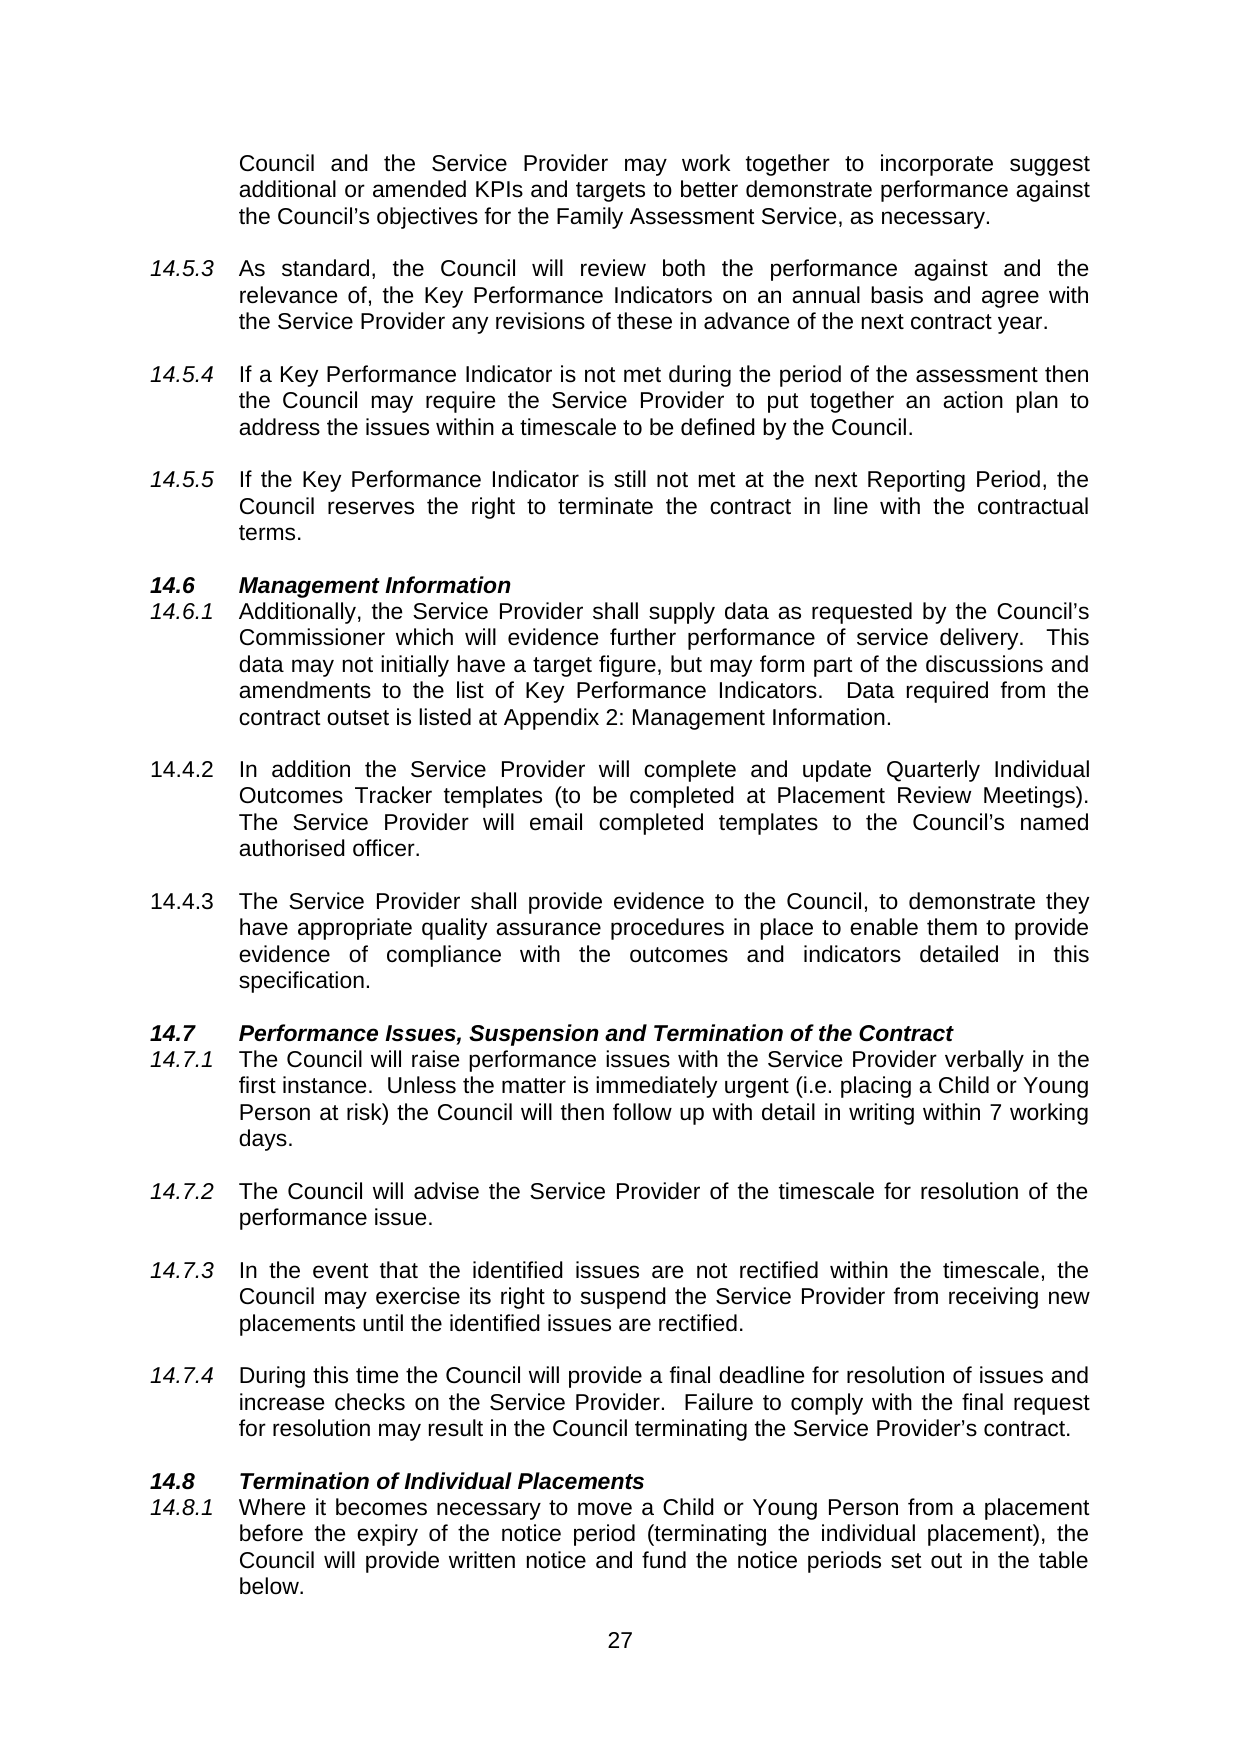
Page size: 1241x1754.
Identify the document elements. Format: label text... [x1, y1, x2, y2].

text 14.4.3 The Service Provider shall provide evidence to the Council, to demonstrate they have appropriate quality assurance procedures in place to enable them to provide evidence of compliance with the outcomes and indicators detailed in this specification. [150, 888, 1090, 993]
list Performance Issues, Suspension and Termination of the Contract [150, 1020, 1090, 1046]
list If the Key Performance Indicator is still not met at the next Reporting Period, the Council reserves the right to terminate the contract in line with the contractual terms. [150, 466, 1090, 545]
list During this time the Council will provide a final deadline for resolution of issues and increase checks on the Service Provider. Failure to comply with the final request for resolution may result in the Council terminating the Service Provider’s contract. [150, 1362, 1090, 1441]
list Termination of Individual Placements [150, 1468, 1090, 1494]
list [150, 150, 1090, 229]
text 14.4.2 In addition the Service Provider will complete and update Quarterly Individual Outcomes Tracker templates (to be completed at Placement Review Meetings). The Service Provider will email completed templates to the Council’s named authorised officer. [150, 756, 1090, 862]
list Additionally, the Service Provider shall supply data as requested by the Council’s Commissioner which will evidence further performance of service delivery. This data may not initially have a target figure, but may form part of the discussions and amendments to the list of Key Performance Indicators. Data required from the contract outset is listed at Appendix 2: Management Information. [150, 598, 1090, 730]
list Management Information [150, 572, 1090, 598]
list Where it becomes necessary to move a Child or Young Person from a placement before the expiry of the notice period (terminating the individual placement), the Council will provide written notice and fund the notice periods set out in the table below. [150, 1494, 1090, 1599]
list In the event that the identified issues are not rectified within the timescale, the Council may exercise its right to suspend the Service Provider from receiving new placements until the identified issues are rectified. [150, 1257, 1090, 1336]
list As standard, the Council will review both the performance against and the relevance of, the Key Performance Indicators on an annual basis and agree with the Service Provider any revisions of these in advance of the next contract year. [150, 255, 1090, 334]
list The Council will raise performance issues with the Service Provider verbally in the first instance. Unless the matter is immediately urgent (i.e. placing a Child or Young Person at risk) the Council will then follow up with detail in writing within 7 working days. [150, 1046, 1090, 1151]
list If a Key Performance Indicator is not met during the period of the assessment then the Council may require the Service Provider to put together an action plan to address the issues within a timescale to be defined by the Council. [150, 361, 1090, 440]
list The Council will advise the Service Provider of the timescale for resolution of the performance issue. [150, 1178, 1090, 1231]
